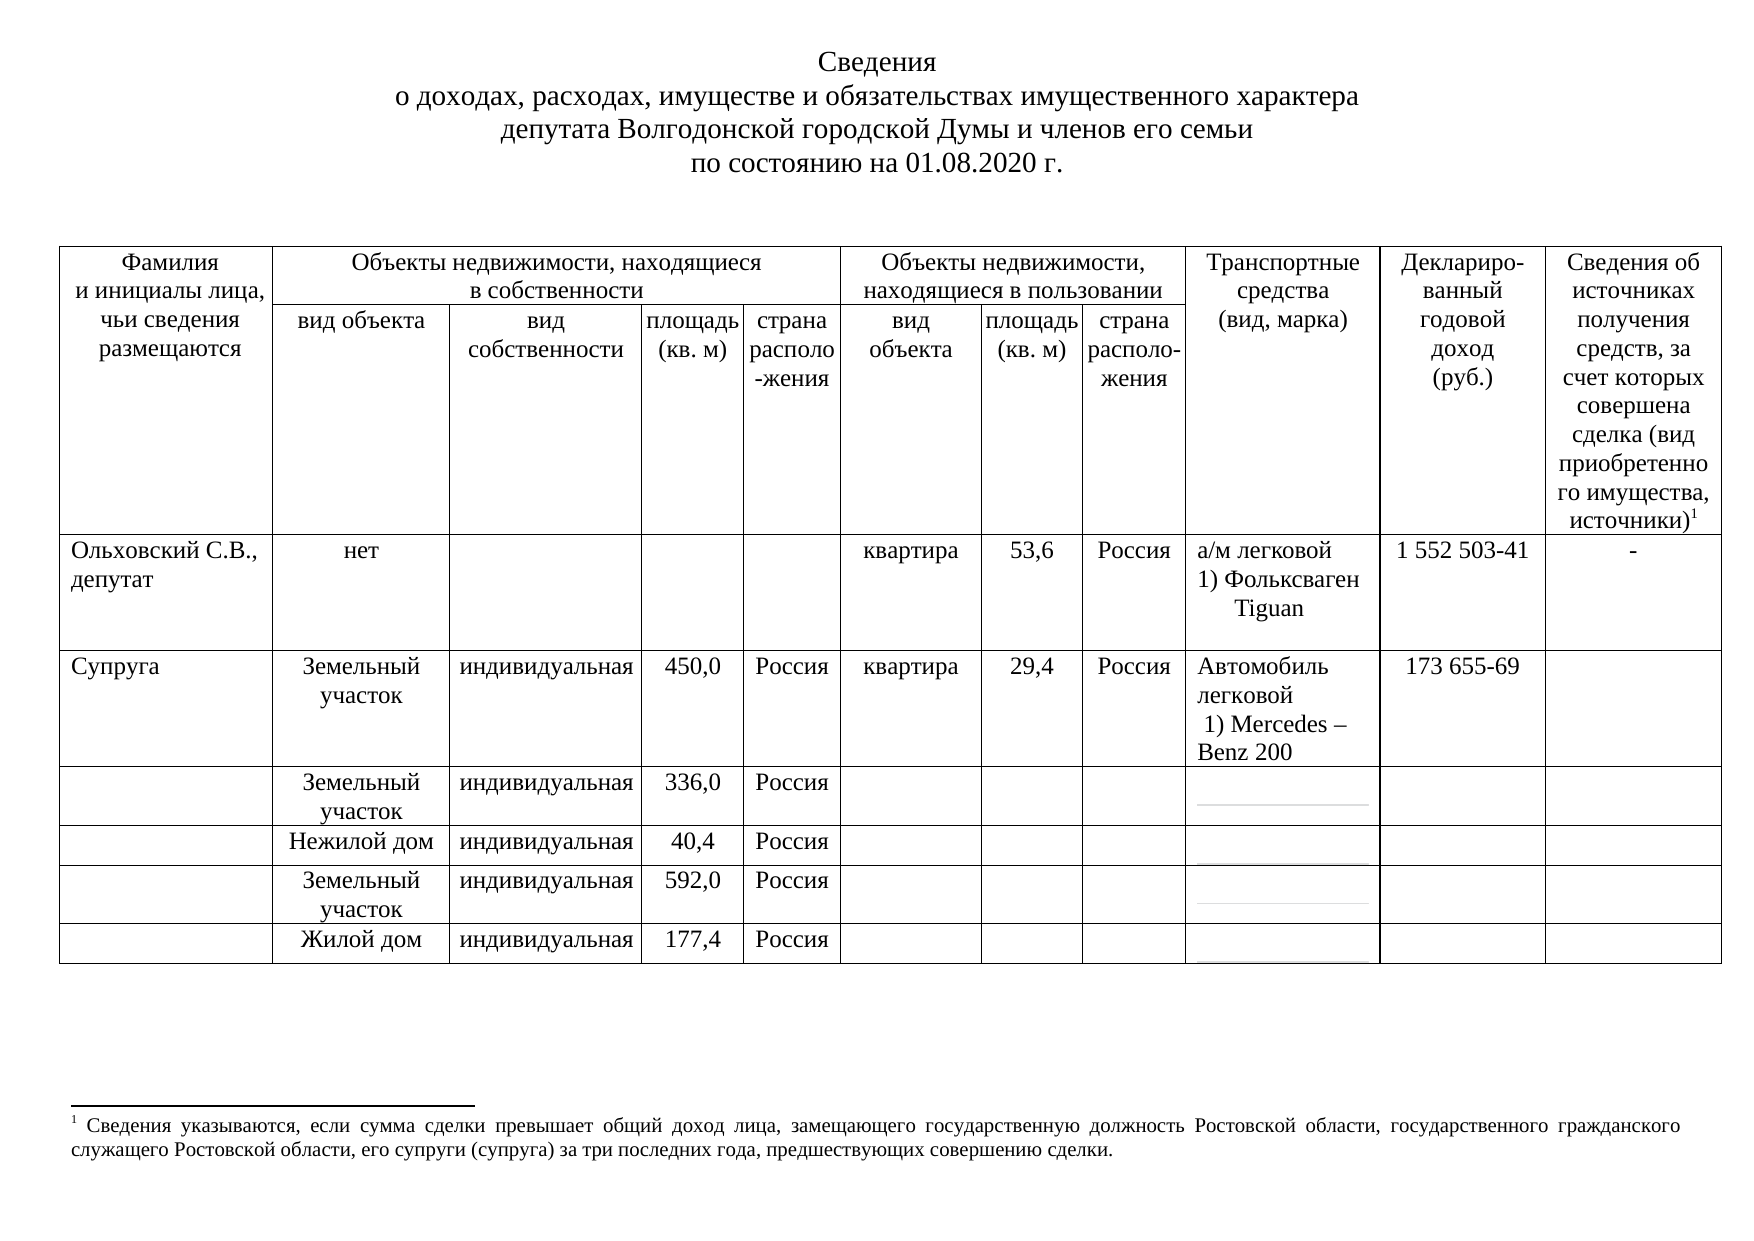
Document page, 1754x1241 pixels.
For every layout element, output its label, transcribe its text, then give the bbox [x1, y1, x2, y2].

table_cell [1186, 924, 1197, 963]
table_cell [982, 767, 1082, 825]
table_cell [1381, 924, 1545, 963]
table_cell [1186, 767, 1379, 825]
table_cell [1369, 826, 1379, 864]
table_cell Россия [744, 651, 840, 766]
table_cell [1083, 924, 1185, 963]
table_cell площадь (кв. м) [642, 305, 743, 534]
table_cell [1381, 826, 1545, 864]
table_cell индивидуальная [450, 826, 641, 864]
table_cell 40,4 [642, 826, 743, 864]
table_cell [60, 826, 272, 864]
table_cell 592,0 [642, 866, 743, 923]
table_cell индивидуальная [450, 866, 641, 923]
table_cell [841, 826, 981, 864]
table_cell [60, 866, 272, 923]
table_header Фамилия и инициалы лица, чьи сведения размещаются [60, 247, 272, 534]
table_cell квартира [841, 535, 981, 650]
table_cell Россия [744, 826, 840, 864]
table_cell [60, 924, 272, 963]
table_cell 336,0 [642, 767, 743, 825]
table_cell страна располо-жения [1083, 305, 1185, 534]
table_cell Россия [744, 866, 840, 923]
table_cell Ольховский С.В., депутат [60, 535, 272, 650]
table_cell Россия [1083, 651, 1185, 766]
table_cell [1186, 866, 1379, 923]
table_header Объекты недвижимости, находящиеся в пользовании [841, 247, 1185, 304]
table_cell 177,4 [642, 924, 743, 963]
table_cell - [1546, 535, 1721, 650]
table_cell Нежилой дом [273, 826, 449, 864]
table_cell 450,0 [642, 651, 743, 766]
table_cell [744, 535, 840, 650]
table_cell вид собственности [450, 305, 641, 534]
table_cell [1381, 767, 1545, 825]
text по состоянию на 01.08.2020 г. [71, 145, 1683, 178]
table_cell индивидуальная [450, 924, 641, 963]
table_cell Земельный участок [273, 651, 449, 766]
table_cell страна располо-жения [744, 305, 840, 534]
table_cell [642, 535, 743, 650]
table_cell [982, 866, 1082, 923]
table_cell [1083, 767, 1185, 825]
table_cell [1546, 866, 1721, 923]
table_cell вид объекта [841, 305, 981, 534]
table_cell нет [273, 535, 449, 650]
table_cell [1369, 924, 1379, 963]
text депутата Волгодонской городской Думы и членов его семьи [71, 111, 1683, 145]
table_cell [60, 767, 272, 825]
table_cell [1083, 826, 1185, 864]
table_header Транспортные средства (вид, марка) [1186, 247, 1379, 534]
table_cell [841, 924, 981, 963]
table_cell [982, 826, 1082, 864]
table_cell квартира [841, 651, 981, 766]
table_cell [1083, 866, 1185, 923]
table_cell [982, 924, 1082, 963]
table_cell индивидуальная [450, 767, 641, 825]
table_cell Земельный участок [273, 767, 449, 825]
table_cell индивидуальная [450, 651, 641, 766]
table_cell [1546, 767, 1721, 825]
table_cell Россия [1083, 535, 1185, 650]
table_cell [1381, 866, 1545, 923]
table_cell [841, 767, 981, 825]
table_header Сведения об источниках получения средств, за счет которых совершена сделка (вид приобретенного имущества, источники) [1546, 247, 1721, 534]
table_cell Автомобиль легковой 1) Mercedes – Benz 200 [1186, 651, 1379, 766]
table_cell Земельный участок [273, 866, 449, 923]
table_cell [1546, 924, 1721, 963]
table_cell Супруга [60, 651, 272, 766]
table_cell [1546, 651, 1721, 766]
table_cell Россия [744, 924, 840, 963]
table_cell [450, 535, 641, 650]
table_header Деклариро-ванный годовой доход (руб.) [1381, 247, 1545, 534]
table_cell [841, 866, 981, 923]
table_cell Россия [744, 767, 840, 825]
table_cell Жилой дом [273, 924, 449, 963]
table_cell площадь (кв. м) [982, 305, 1082, 534]
table_header Объекты недвижимости, находящиеся в собственности [273, 247, 840, 304]
table_cell [1186, 826, 1197, 864]
text Сведения [71, 44, 1683, 78]
table_cell 173 655-69 [1381, 651, 1545, 766]
text о доходах, расходах, имуществе и обязательствах имущественного характера [71, 78, 1683, 111]
table_cell [1546, 826, 1721, 864]
table_cell 29,4 [982, 651, 1082, 766]
table_cell 53,6 [982, 535, 1082, 650]
table_cell 1 552 503-41 [1381, 535, 1545, 650]
table_cell вид объекта [273, 305, 449, 534]
